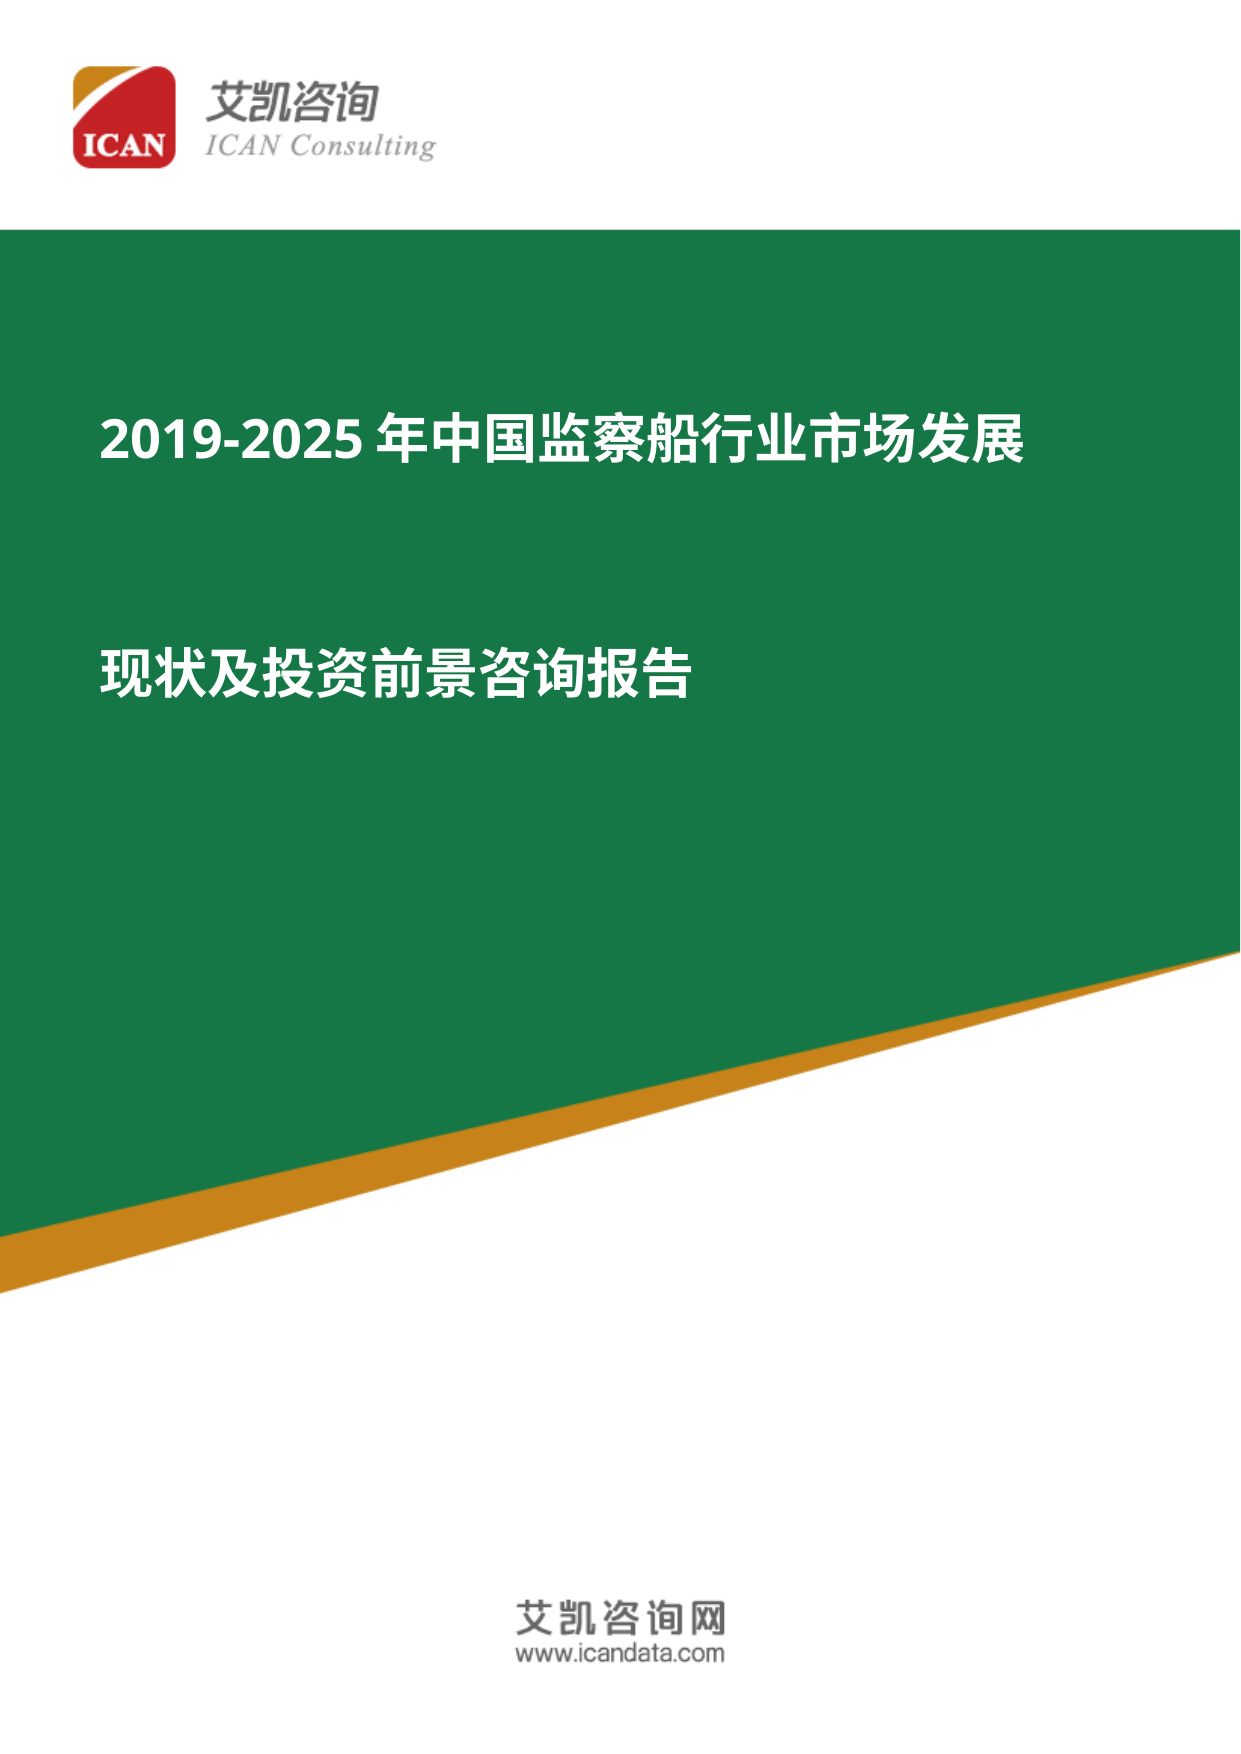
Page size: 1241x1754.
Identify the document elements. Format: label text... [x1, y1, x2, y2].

picture [0, 5, 1241, 1754]
subtitle 2019-2025年中国监察船行业市场发展现状及投资前景咨询报告 [99, 386, 1053, 718]
